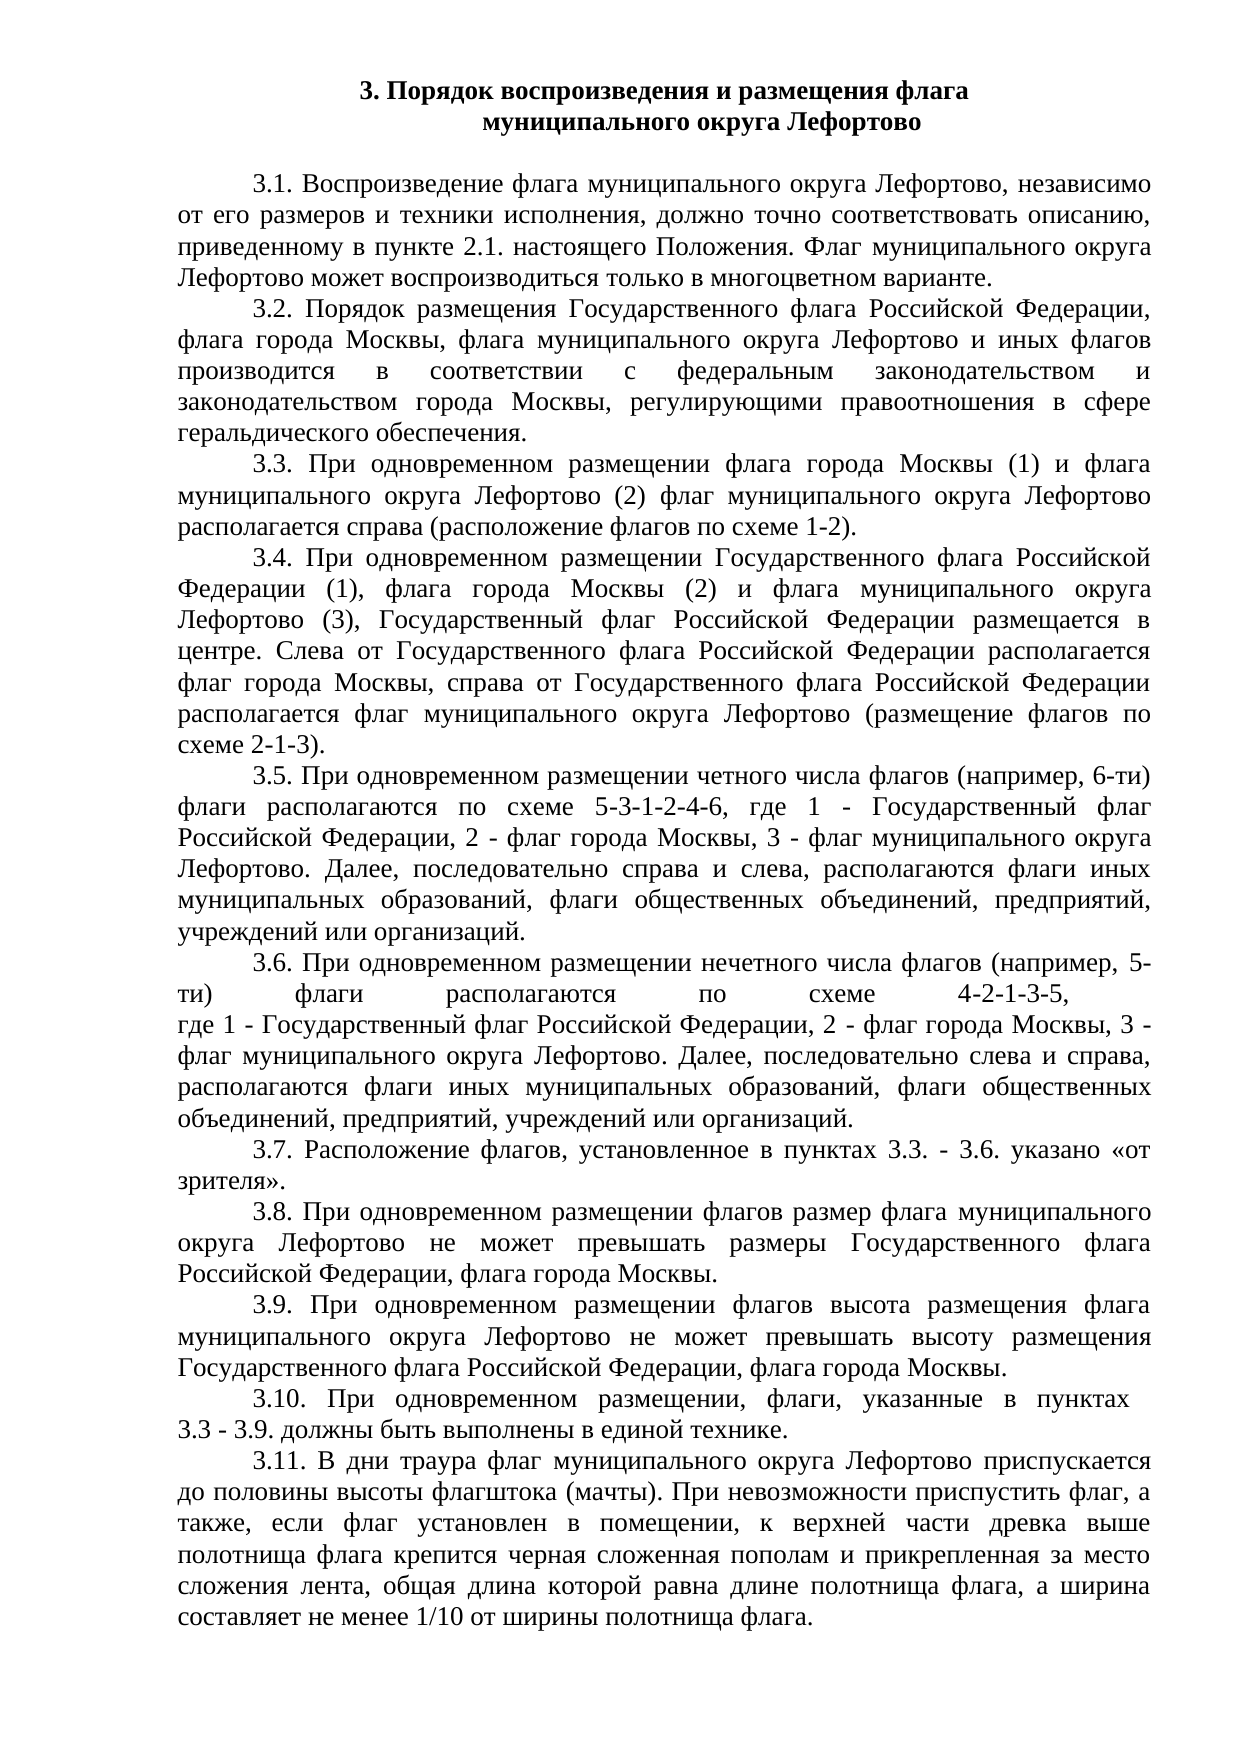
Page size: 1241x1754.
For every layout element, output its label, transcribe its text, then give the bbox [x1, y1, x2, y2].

text 3.2. Порядок размещения Государственного флага Российской Федерации, флага города Москвы, флага муниципального округа Лефортово и иных флагов производится в соответствии с федеральным законодательством и законодательством города Москвы, регулирующими правоотношения в сфере геральдического обеспечения. [177, 292, 1152, 448]
text 3.7. Расположение флагов, установленное в пунктах 3.3. - 3.6. указано «от зрителя». [177, 1133, 1152, 1195]
text муниципального округа Лефортово [177, 105, 1152, 136]
text 3.9. При одновременном размещении флагов высота размещения флага муниципального округа Лефортово не может превышать высоту размещения Государственного флага Российской Федерации, флага города Москвы. [177, 1288, 1152, 1382]
text 3. Порядок воспроизведения и размещения флага [177, 74, 1152, 105]
text 3.6. При одновременном размещении нечетного числа флагов (например, 5-ти) флаги располагаются по схеме 4-2-1-3-5, где 1 - Государственный флаг Российской Федерации, 2 - флаг города Москвы, 3 - флаг муниципального округа Лефортово. Далее, последовательно слева и справа, располагаются флаги иных муниципальных образований, флаги общественных объединений, предприятий, учреждений или организаций. [177, 946, 1152, 1133]
text 3.11. В дни траура флаг муниципального округа Лефортово приспускается до половины высоты флагштока (мачты). При невозможности приспустить флаг, а также, если флаг установлен в помещении, к верхней части древка выше полотнища флага крепится черная сложенная пополам и прикрепленная за место сложения лента, общая длина которой равна длине полотнища флага, а ширина составляет не менее 1/10 от ширины полотнища флага. [177, 1444, 1152, 1631]
text 3.5. При одновременном размещении четного числа флагов (например, 6-ти) флаги располагаются по схеме 5-3-1-2-4-6, где 1 - Государственный флаг Российской Федерации, 2 - флаг города Москвы, 3 - флаг муниципального округа Лефортово. Далее, последовательно справа и слева, располагаются флаги иных муниципальных образований, флаги общественных объединений, предприятий, учреждений или организаций. [177, 759, 1152, 946]
text 3.1. Воспроизведение флага муниципального округа Лефортово, независимо от его размеров и техники исполнения, должно точно соответствовать описанию, приведенному в пункте 2.1. настоящего Положения. Флаг муниципального округа Лефортово может воспроизводиться только в многоцветном варианте. [177, 167, 1152, 292]
text 3.10. При одновременном размещении, флаги, указанные в пунктах 3.3 - 3.9. должны быть выполнены в единой технике. [177, 1382, 1152, 1444]
text 3.3. При одновременном размещении флага города Москвы (1) и флага муниципального округа Лефортово (2) флаг муниципального округа Лефортово располагается справа (расположение флагов по схеме 1-2). [177, 448, 1152, 541]
text 3.8. При одновременном размещении флагов размер флага муниципального округа Лефортово не может превышать размеры Государственного флага Российской Федерации, флага города Москвы. [177, 1195, 1152, 1288]
text 3.4. При одновременном размещении Государственного флага Российской Федерации (1), флага города Москвы (2) и флага муниципального округа Лефортово (3), Государственный флаг Российской Федерации размещается в центре. Слева от Государственного флага Российской Федерации располагается флаг города Москвы, справа от Государственного флага Российской Федерации располагается флаг муниципального округа Лефортово (размещение флагов по схеме 2-1-3). [177, 541, 1152, 759]
